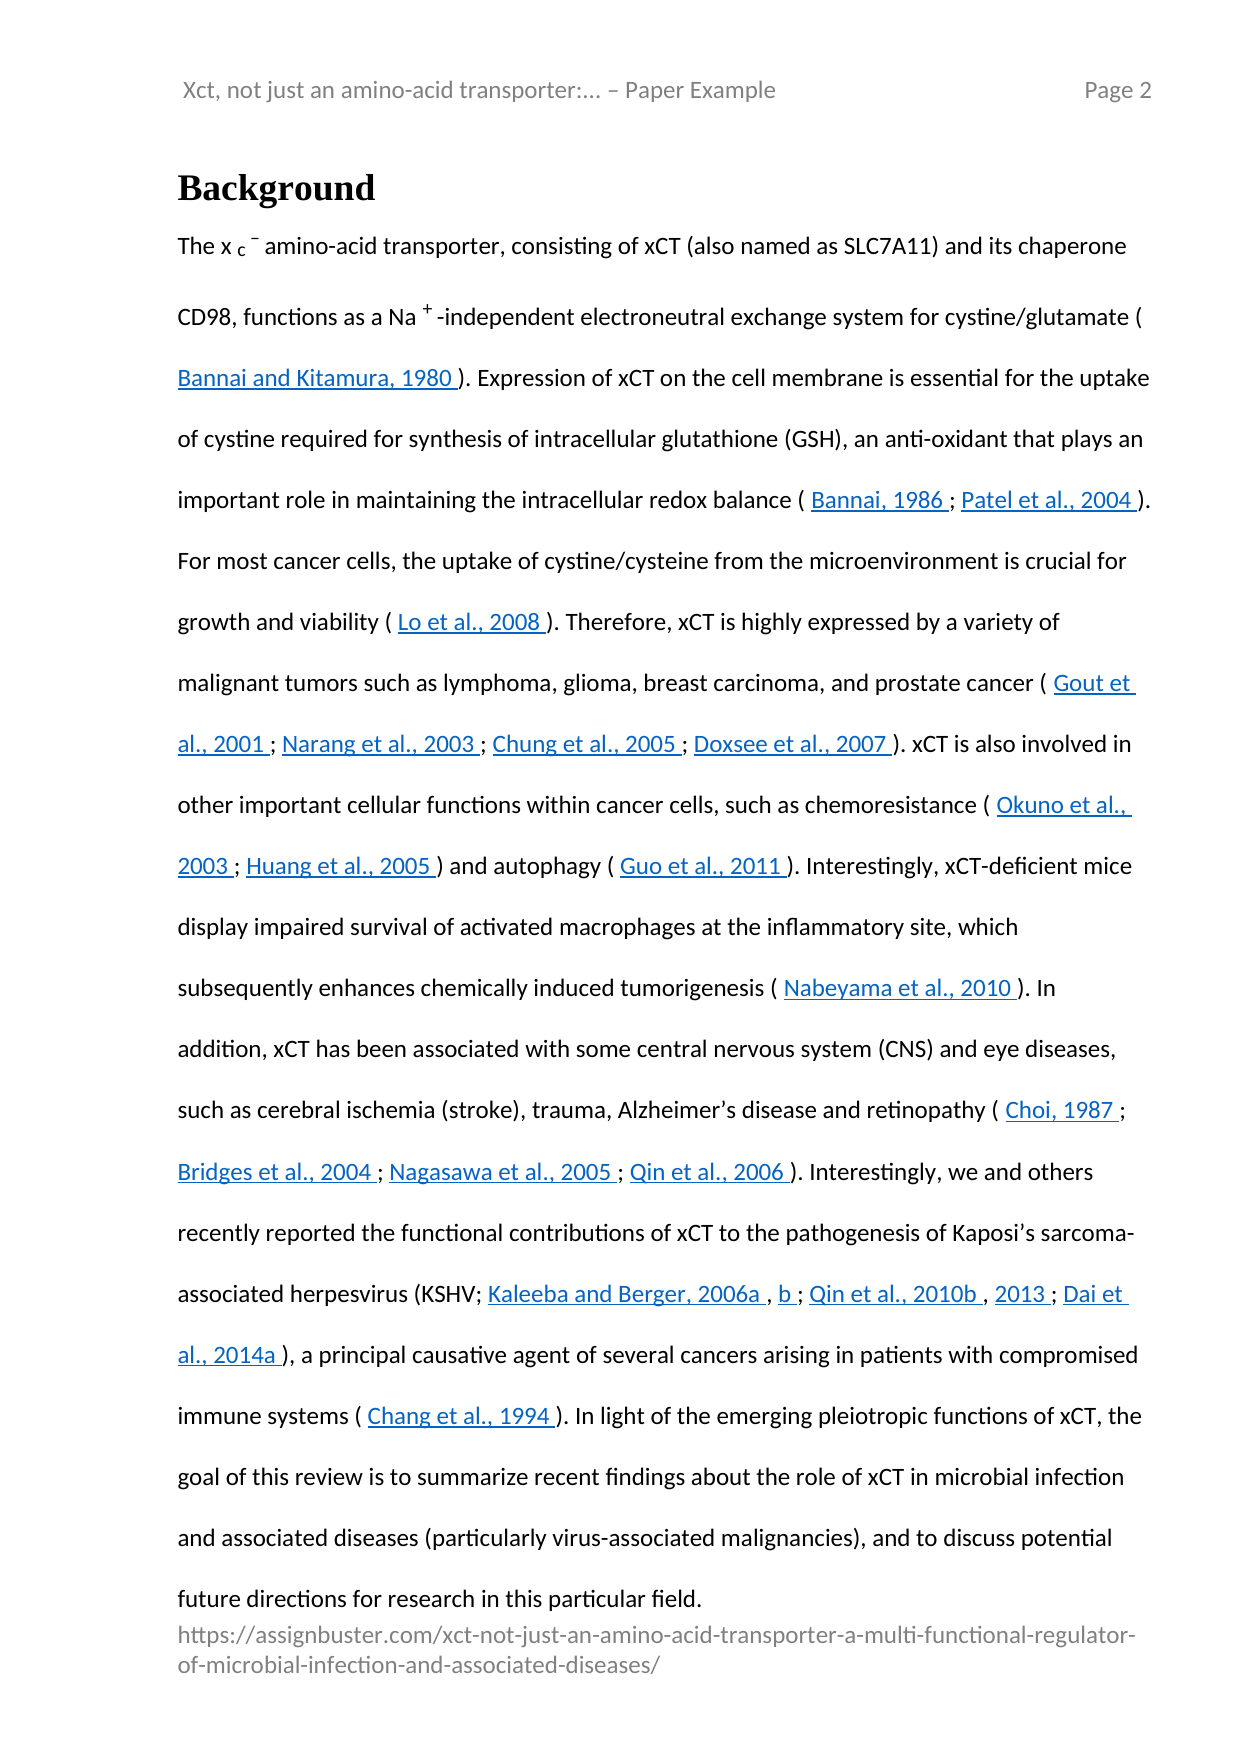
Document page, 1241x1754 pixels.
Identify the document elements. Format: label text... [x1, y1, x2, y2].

subtitle Background [177, 166, 1152, 209]
text The x c – amino-acid transporter, consisting of xCT (also named as SLC7A11) and its chaperone CD98, functions as a Na + -independent electroneutral exchange system for cystine/glutamate ( Bannai and Kitamura, 1980 ). Expression of xCT on the cell membrane is essential for the uptake of cystine required for synthesis of intracellular glutathione (GSH), an anti-oxidant that plays an important role in maintaining the intracellular redox balance ( Bannai, 1986 ; Patel et al., 2004 ). For most cancer cells, the uptake of cystine/cysteine from the microenvironment is crucial for growth and viability ( Lo et al., 2008 ). Therefore, xCT is highly expressed by a variety of malignant tumors such as lymphoma, glioma, breast carcinoma, and prostate cancer ( Gout et al., 2001 ; Narang et al., 2003 ; Chung et al., 2005 ; Doxsee et al., 2007 ). xCT is also involved in other important cellular functions within cancer cells, such as chemoresistance ( Okuno et al., 2003 ; Huang et al., 2005 ) and autophagy ( Guo et al., 2011 ). Interestingly, xCT-deficient mice display impaired survival of activated macrophages at the inflammatory site, which subsequently enhances chemically induced tumorigenesis ( Nabeyama et al., 2010 ). In addition, xCT has been associated with some central nervous system (CNS) and eye diseases, such as cerebral ischemia (stroke), trauma, Alzheimer’s disease and retinopathy ( Choi, 1987 ; Bridges et al., 2004 ; Nagasawa et al., 2005 ; Qin et al., 2006 ). Interestingly, we and others recently reported the functional contributions of xCT to the pathogenesis of Kaposi’s sarcoma-associated herpesvirus (KSHV; Kaleeba and Berger, 2006a , b ; Qin et al., 2010b , 2013 ; Dai et al., 2014a ), a principal causative agent of several cancers arising in patients with compromised immune systems ( Chang et al., 1994 ). In light of the emerging pleiotropic functions of xCT, the goal of this review is to summarize recent findings about the role of xCT in microbial infection and associated diseases (particularly virus-associated malignancies), and to discuss potential future directions for research in this particular field. [177, 225, 1152, 1613]
